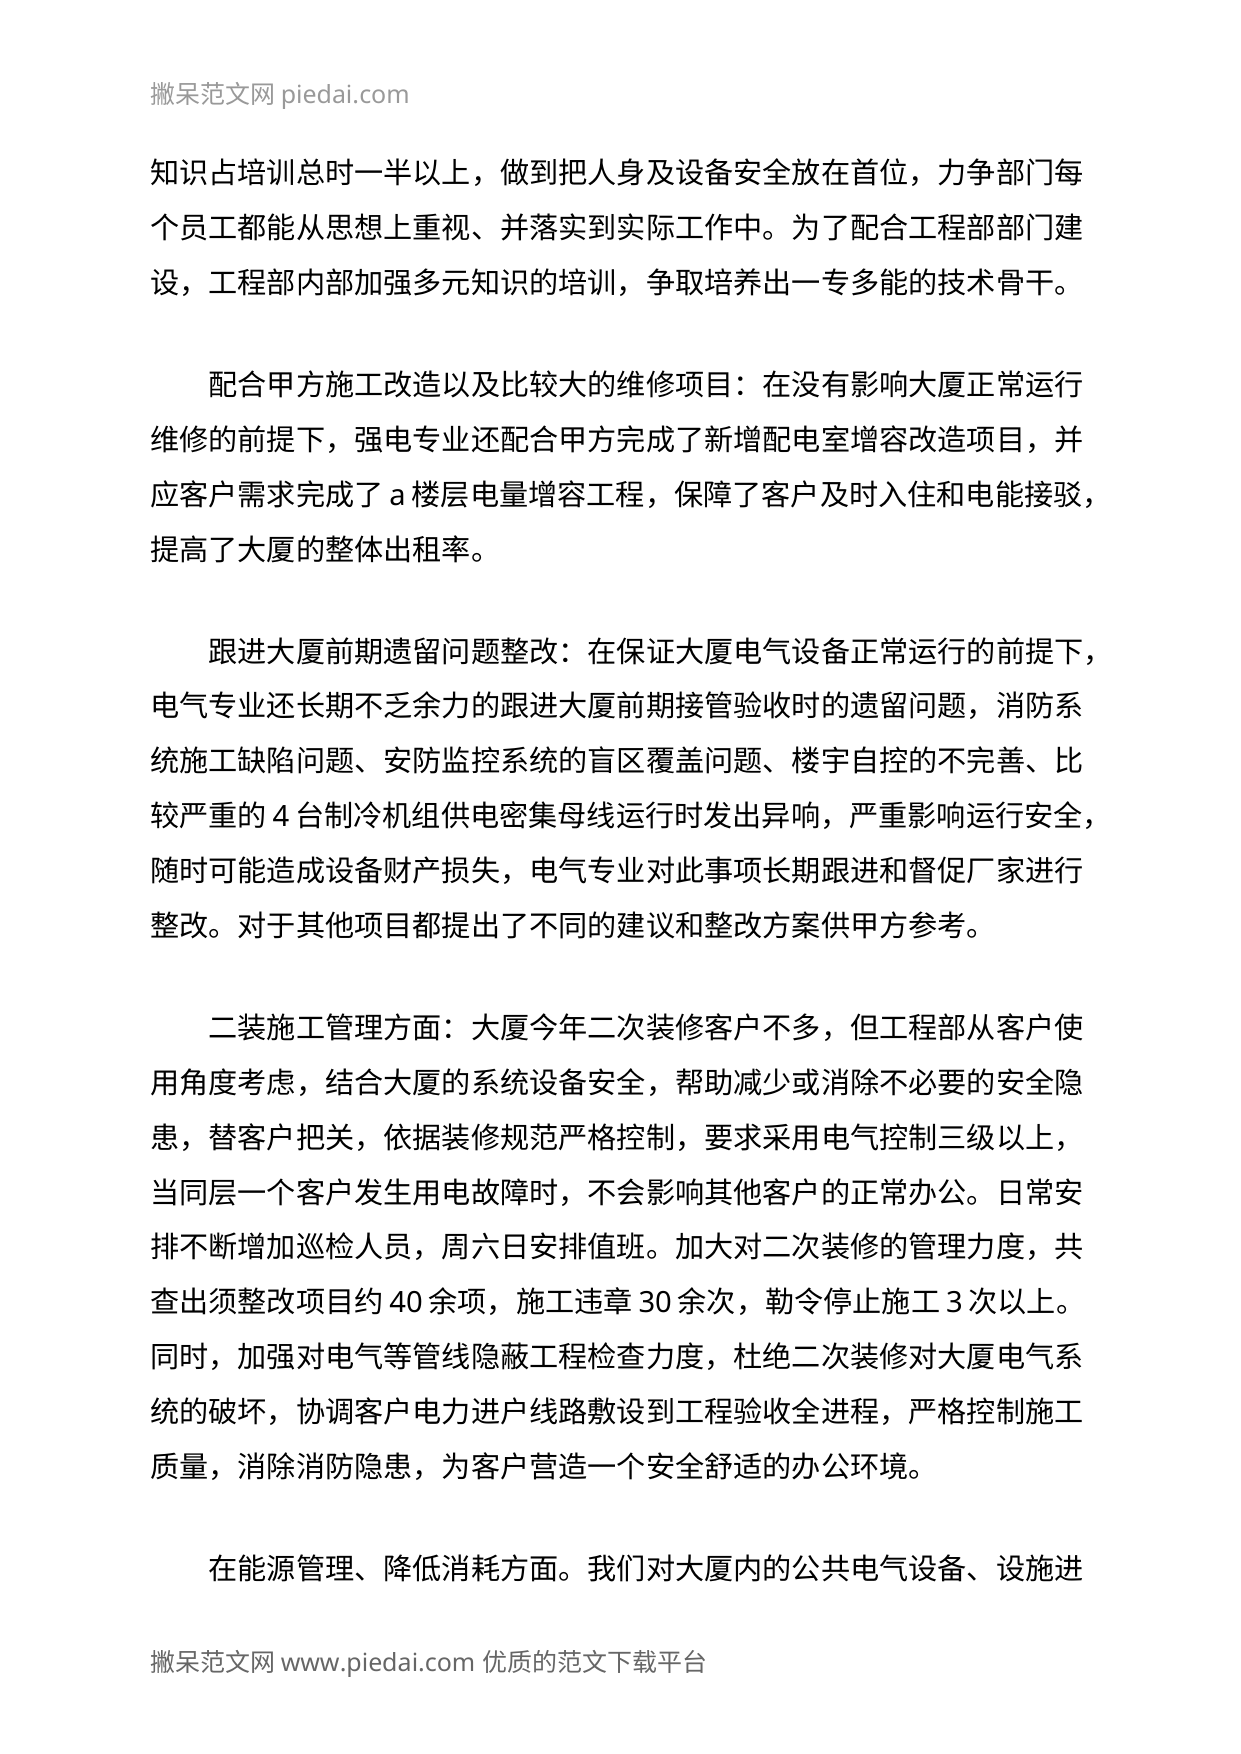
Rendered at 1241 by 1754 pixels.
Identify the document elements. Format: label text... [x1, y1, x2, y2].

text 配合甲方施工改造以及比较大的维修项目：在没有影响大厦正常运行维修的前提下，强电专业还配合甲方完成了新增配电室增容改造项目，并应客户需求完成了a楼层电量增容工程，保障了客户及时入住和电能接驳，提高了大厦的整体出租率。 [150, 362, 1090, 569]
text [150, 150, 1090, 302]
text 跟进大厦前期遗留问题整改：在保证大厦电气设备正常运行的前提下，电气专业还长期不乏余力的跟进大厦前期接管验收时的遗留问题，消防系统施工缺陷问题、安防监控系统的盲区覆盖问题、楼宇自控的不完善、比较严重的4台制冷机组供电密集母线运行时发出异响，严重影响运行安全，随时可能造成设备财产损失，电气专业对此事项长期跟进和督促厂家进行整改。对于其他项目都提出了不同的建议和整改方案供甲方参考。 [150, 628, 1090, 945]
text 二装施工管理方面：大厦今年二次装修客户不多，但工程部从客户使用角度考虑，结合大厦的系统设备安全，帮助减少或消除不必要的安全隐患，替客户把关，依据装修规范严格控制，要求采用电气控制三级以上，当同层一个客户发生用电故障时，不会影响其他客户的正常办公。日常安排不断增加巡检人员，周六日安排值班。加大对二次装修的管理力度，共查出须整改项目约40余项，施工违章30余次，勒令停止施工3次以上。同时，加强对电气等管线隐蔽工程检查力度，杜绝二次装修对大厦电气系统的破坏，协调客户电力进户线路敷设到工程验收全进程，严格控制施工质量，消除消防隐患，为客户营造一个安全舒适的办公环境。 [150, 1004, 1090, 1486]
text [150, 1546, 1090, 1588]
